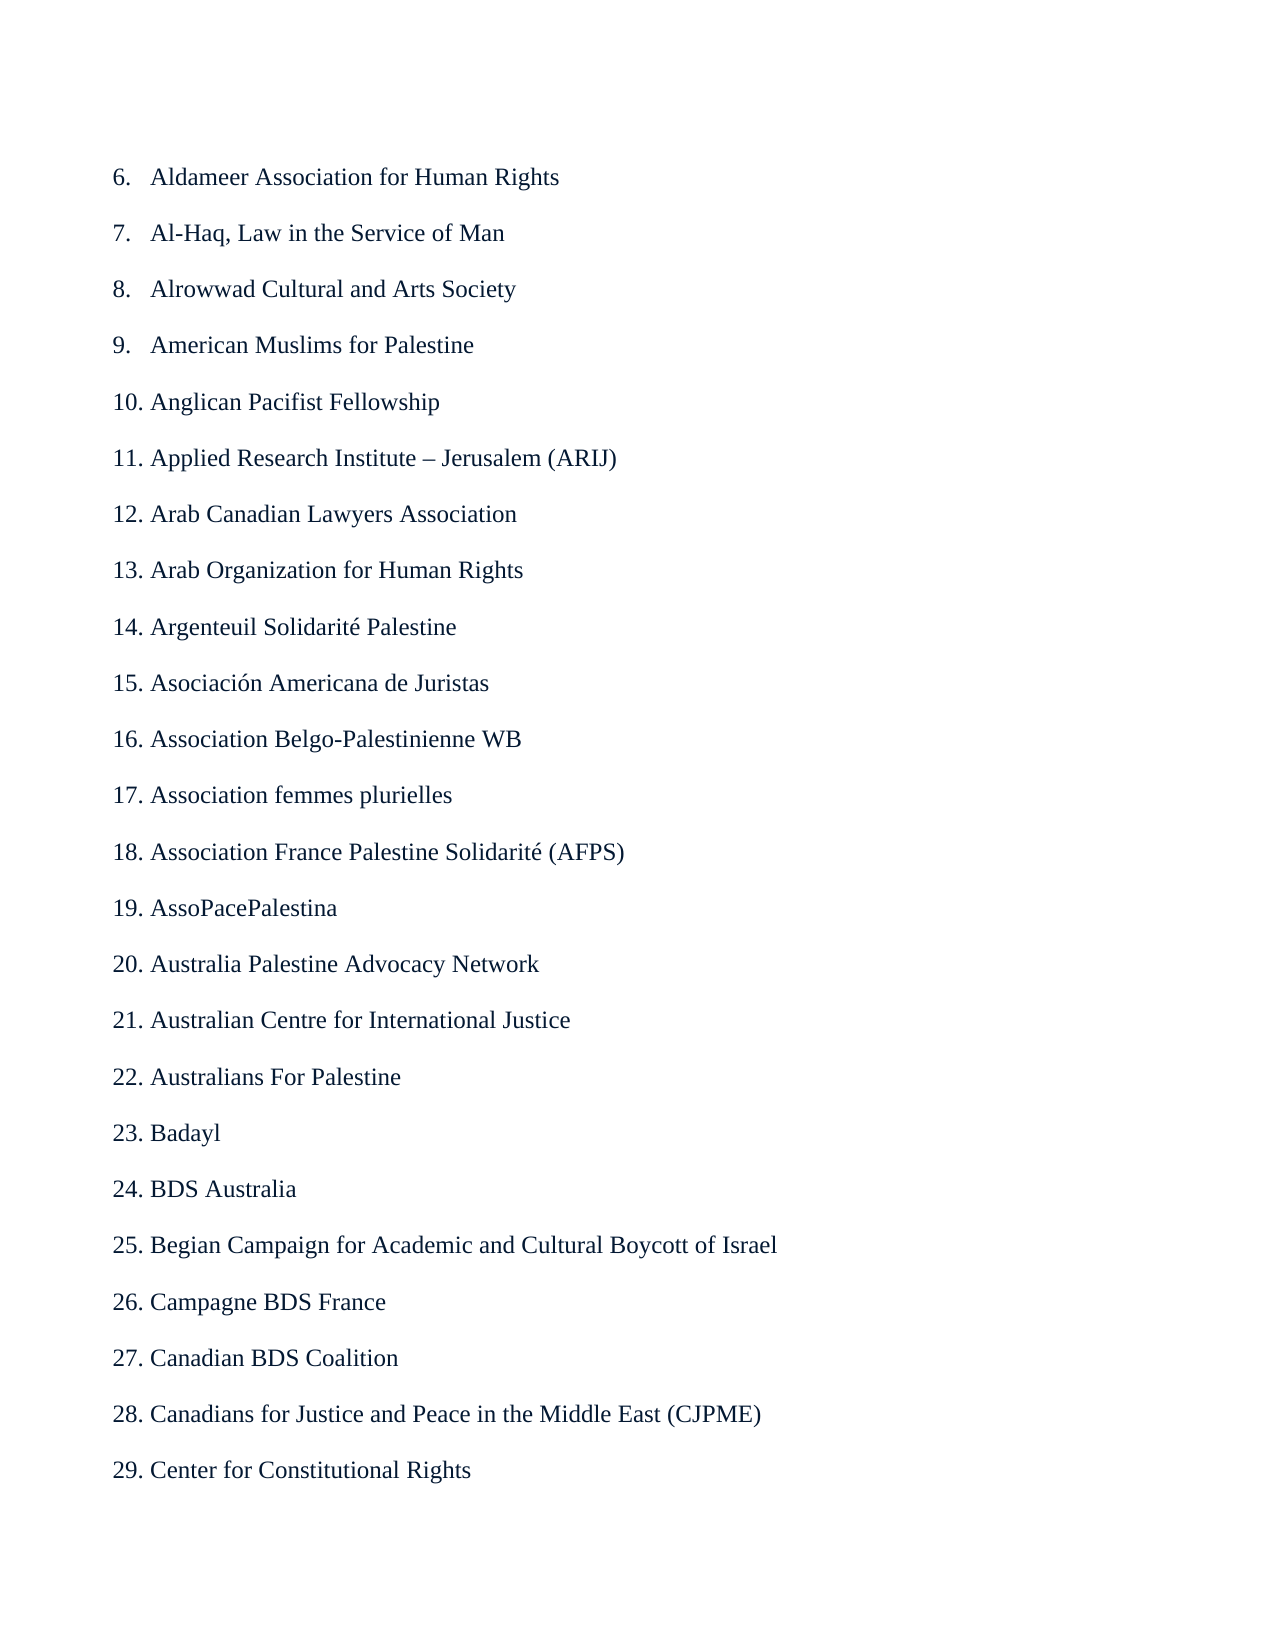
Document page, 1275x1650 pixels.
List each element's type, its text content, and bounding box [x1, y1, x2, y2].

list Association France Palestine Solidarité (AFPS) [112, 825, 1125, 866]
list Begian Campaign for Academic and Cultural Boycott of Israel [112, 1219, 1125, 1259]
list Canadians for Justice and Peace in the Middle East (CJPME) [112, 1387, 1125, 1428]
list BDS Australia [112, 1162, 1125, 1203]
list Applied Research Institute – Jerusalem (ARIJ) [112, 431, 1125, 472]
list Badayl [112, 1106, 1125, 1147]
list Asociación Americana de Juristas [112, 656, 1125, 697]
list Association Belgo-Palestinienne WB [112, 712, 1125, 753]
list Center for Constitutional Rights [112, 1444, 1125, 1484]
list Al-Haq, Law in the Service of Man [112, 206, 1125, 247]
list Anglican Pacifist Fellowship [112, 375, 1125, 416]
list Australia Palestine Advocacy Network [112, 937, 1125, 978]
list Alrowwad Cultural and Arts Society [112, 262, 1125, 303]
list Canadian BDS Coalition [112, 1331, 1125, 1372]
list Argenteuil Solidarité Palestine [112, 600, 1125, 641]
list Association femmes plurielles [112, 769, 1125, 809]
list Australian Centre for International Justice [112, 994, 1125, 1034]
list Arab Canadian Lawyers Association [112, 487, 1125, 528]
list American Muslims for Palestine [112, 319, 1125, 359]
list AssoPacePalestina [112, 881, 1125, 922]
list Aldameer Association for Human Rights [112, 150, 1125, 191]
list Australians For Palestine [112, 1050, 1125, 1091]
list Campagne BDS France [112, 1275, 1125, 1316]
list Arab Organization for Human Rights [112, 544, 1125, 584]
